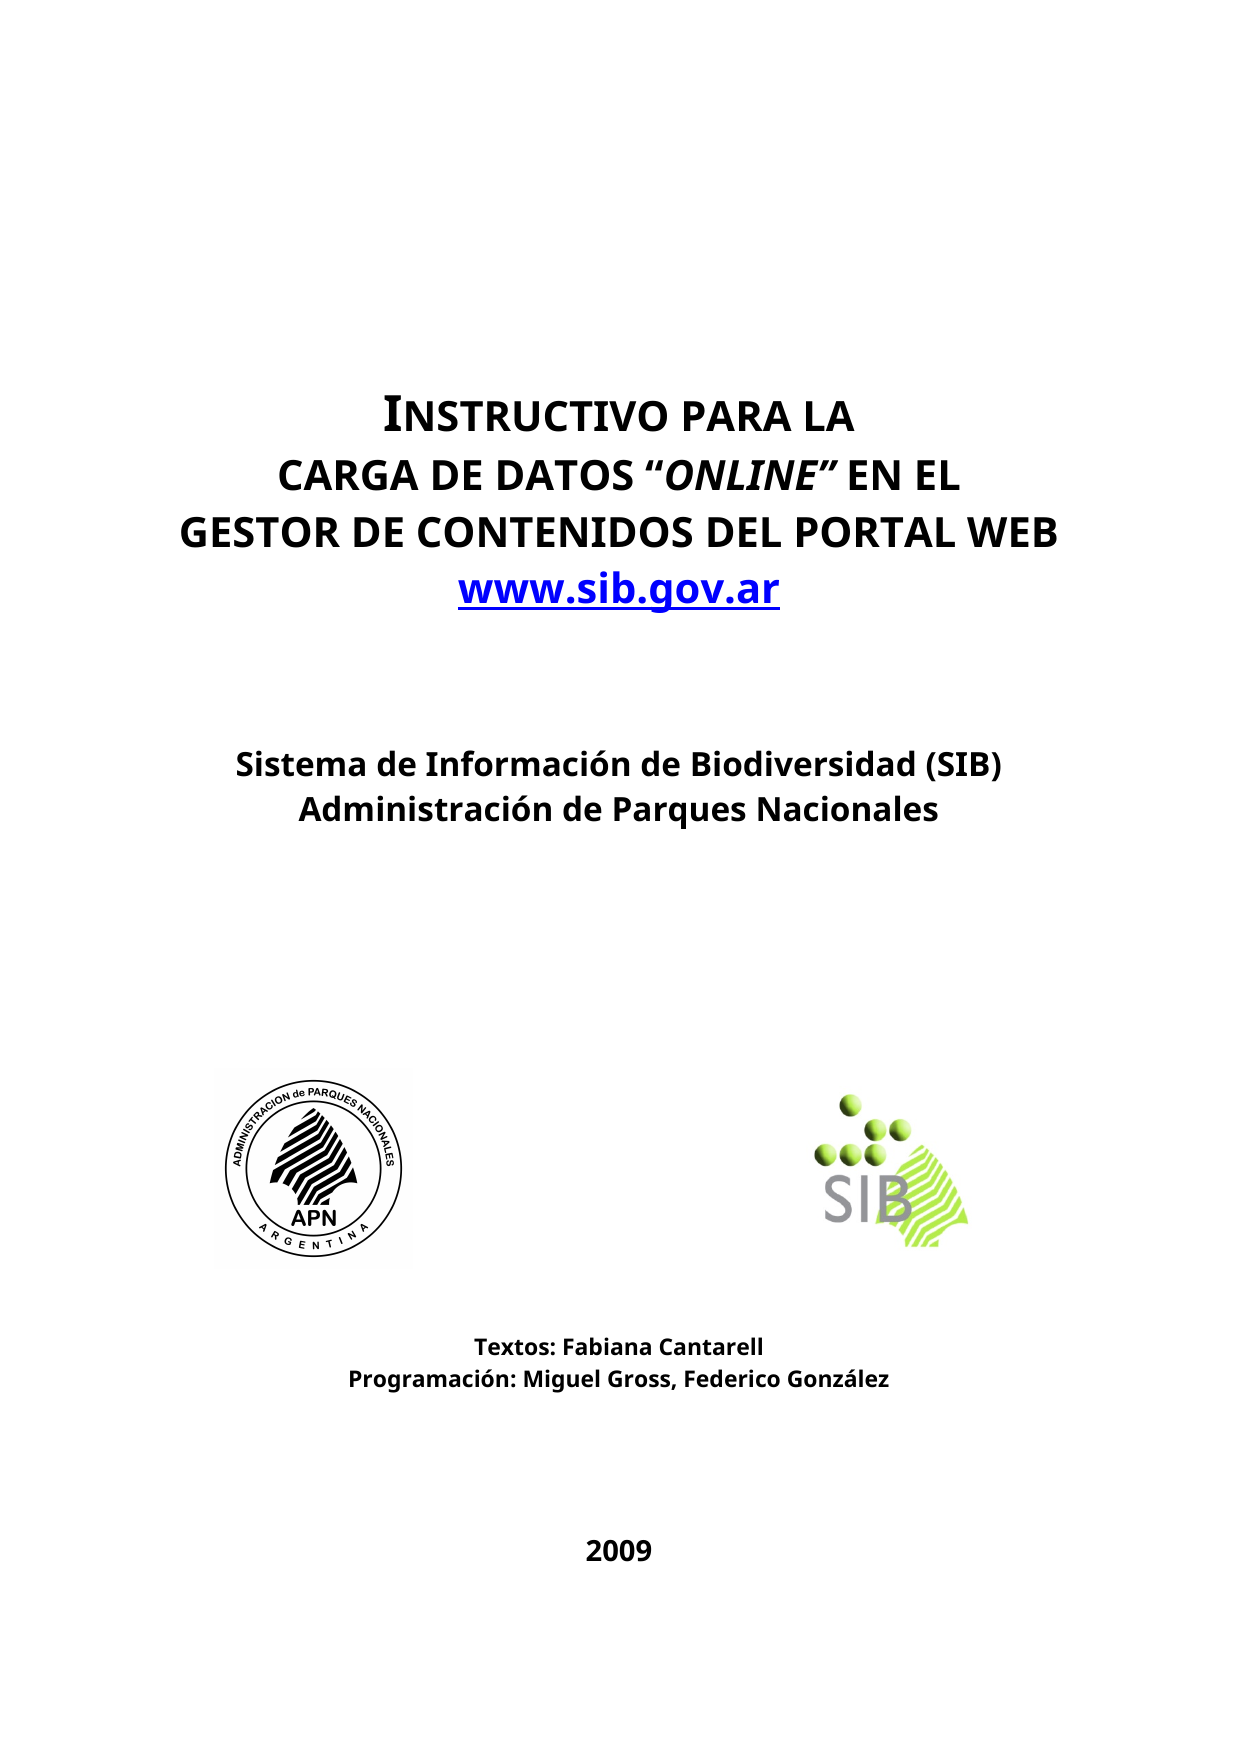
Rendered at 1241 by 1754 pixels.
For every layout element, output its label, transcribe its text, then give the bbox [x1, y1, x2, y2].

title GESTOR DE CONTENIDOS DEL PORTAL WEB [112, 502, 1125, 559]
picture [806, 1086, 976, 1255]
text Administración de Parques Nacionales [112, 786, 1125, 832]
title CARGA DE DATOS “ONLINE” EN EL [112, 446, 1125, 502]
title www.sib.gov.ar [112, 559, 1125, 616]
picture [213, 1068, 414, 1269]
subtitle Sistema de Información de Biodiversidad (SIB) [112, 741, 1125, 786]
subtitle 2009 [112, 1530, 1125, 1570]
title INSTRUCTIVO PARA LA [112, 377, 1125, 446]
text Programación: Miguel Gross, Federico González [112, 1362, 1125, 1394]
subtitle Textos: Fabiana Cantarell [112, 1331, 1125, 1362]
